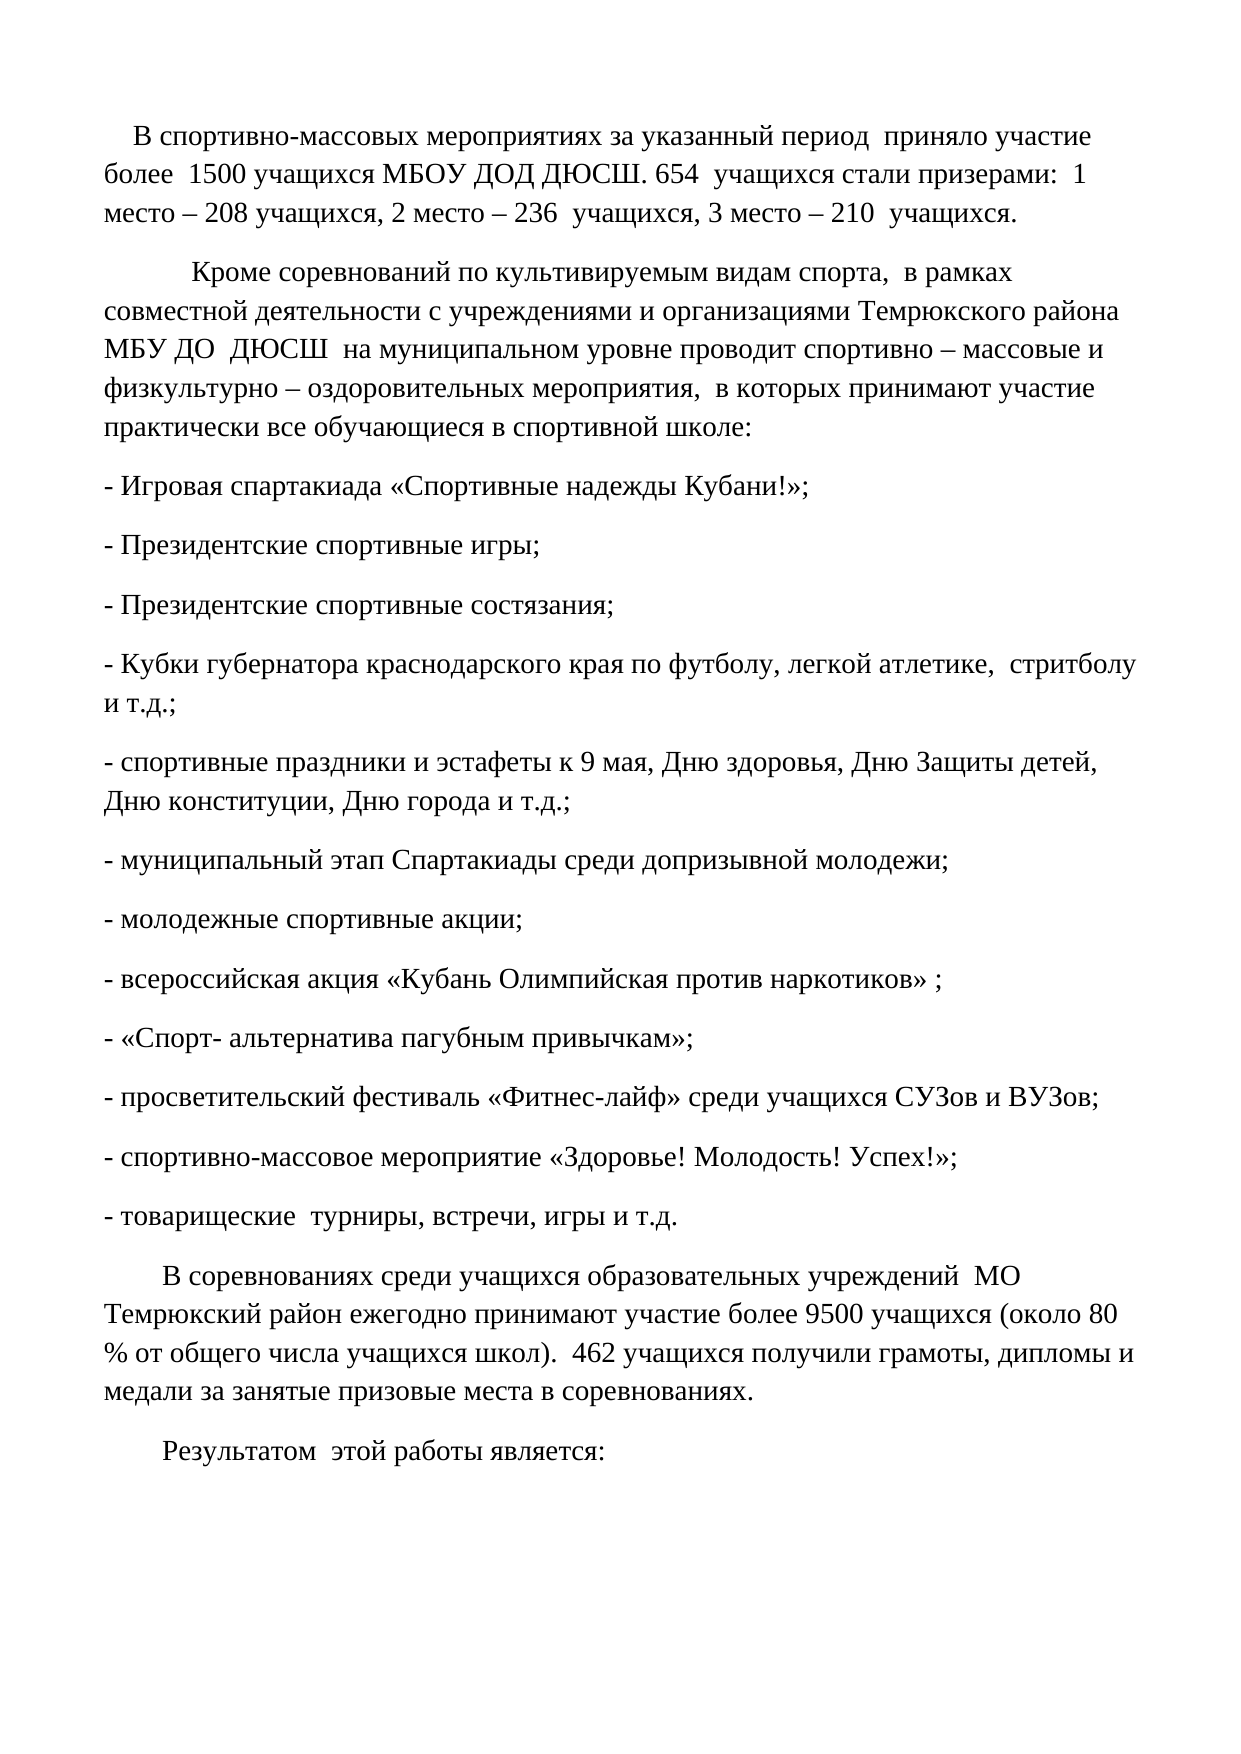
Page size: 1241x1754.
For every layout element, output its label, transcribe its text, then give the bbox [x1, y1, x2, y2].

text - Президентские спортивные состязания; [103, 587, 1152, 620]
text Результатом этой работы является: [103, 1433, 1152, 1466]
text - просветительский фестиваль «Фитнес-лайф» среди учащихся СУЗов и ВУЗов; [103, 1079, 1152, 1113]
text Кроме соревнований по культивируемым видам спорта, в рамках совместной деятельности с учреждениями и организациями Темрюкского района МБУ ДО ДЮСШ на муниципальном уровне проводит спортивно – массовые и физкультурно – оздоровительных мероприятия, в которых принимают участие практически все обучающиеся в спортивной школе: [103, 254, 1152, 442]
text - всероссийская акция «Кубань Олимпийская против наркотиков» ; [103, 961, 1152, 994]
text В спортивно-массовых мероприятиях за указанный период приняло участие более 1500 учащихся МБОУ ДОД ДЮСШ. 654 учащихся стали призерами: 1 место – 208 учащихся, 2 место – 236 учащихся, 3 место – 210 учащихся. [103, 118, 1152, 229]
text - Президентские спортивные игры; [103, 527, 1152, 561]
text - Кубки губернатора краснодарского края по футболу, легкой атлетике, стритболу и т.д.; [103, 646, 1152, 718]
text - товарищеские турниры, встречи, игры и т.д. [103, 1198, 1152, 1232]
text В соревнованиях среди учащихся образовательных учреждений МО Темрюкский район ежегодно принимают участие более 9500 учащихся (около 80 % от общего числа учащихся школ). 462 учащихся получили грамоты, дипломы и медали за занятые призовые места в соревнованиях. [103, 1258, 1152, 1407]
text - Игровая спартакиада «Спортивные надежды Кубани!»; [103, 468, 1152, 502]
text - муниципальный этап Спартакиады среди допризывной молодежи; [103, 842, 1152, 876]
text - молодежные спортивные акции; [103, 901, 1152, 935]
text - спортивные праздники и эстафеты к 9 мая, Дню здоровья, Дню Защиты детей, Дню конституции, Дню города и т.д.; [103, 744, 1152, 816]
text - спортивно-массовое мероприятие «Здоровье! Молодость! Успех!»; [103, 1139, 1152, 1172]
text - «Спорт- альтернатива пагубным привычкам»; [103, 1020, 1152, 1054]
